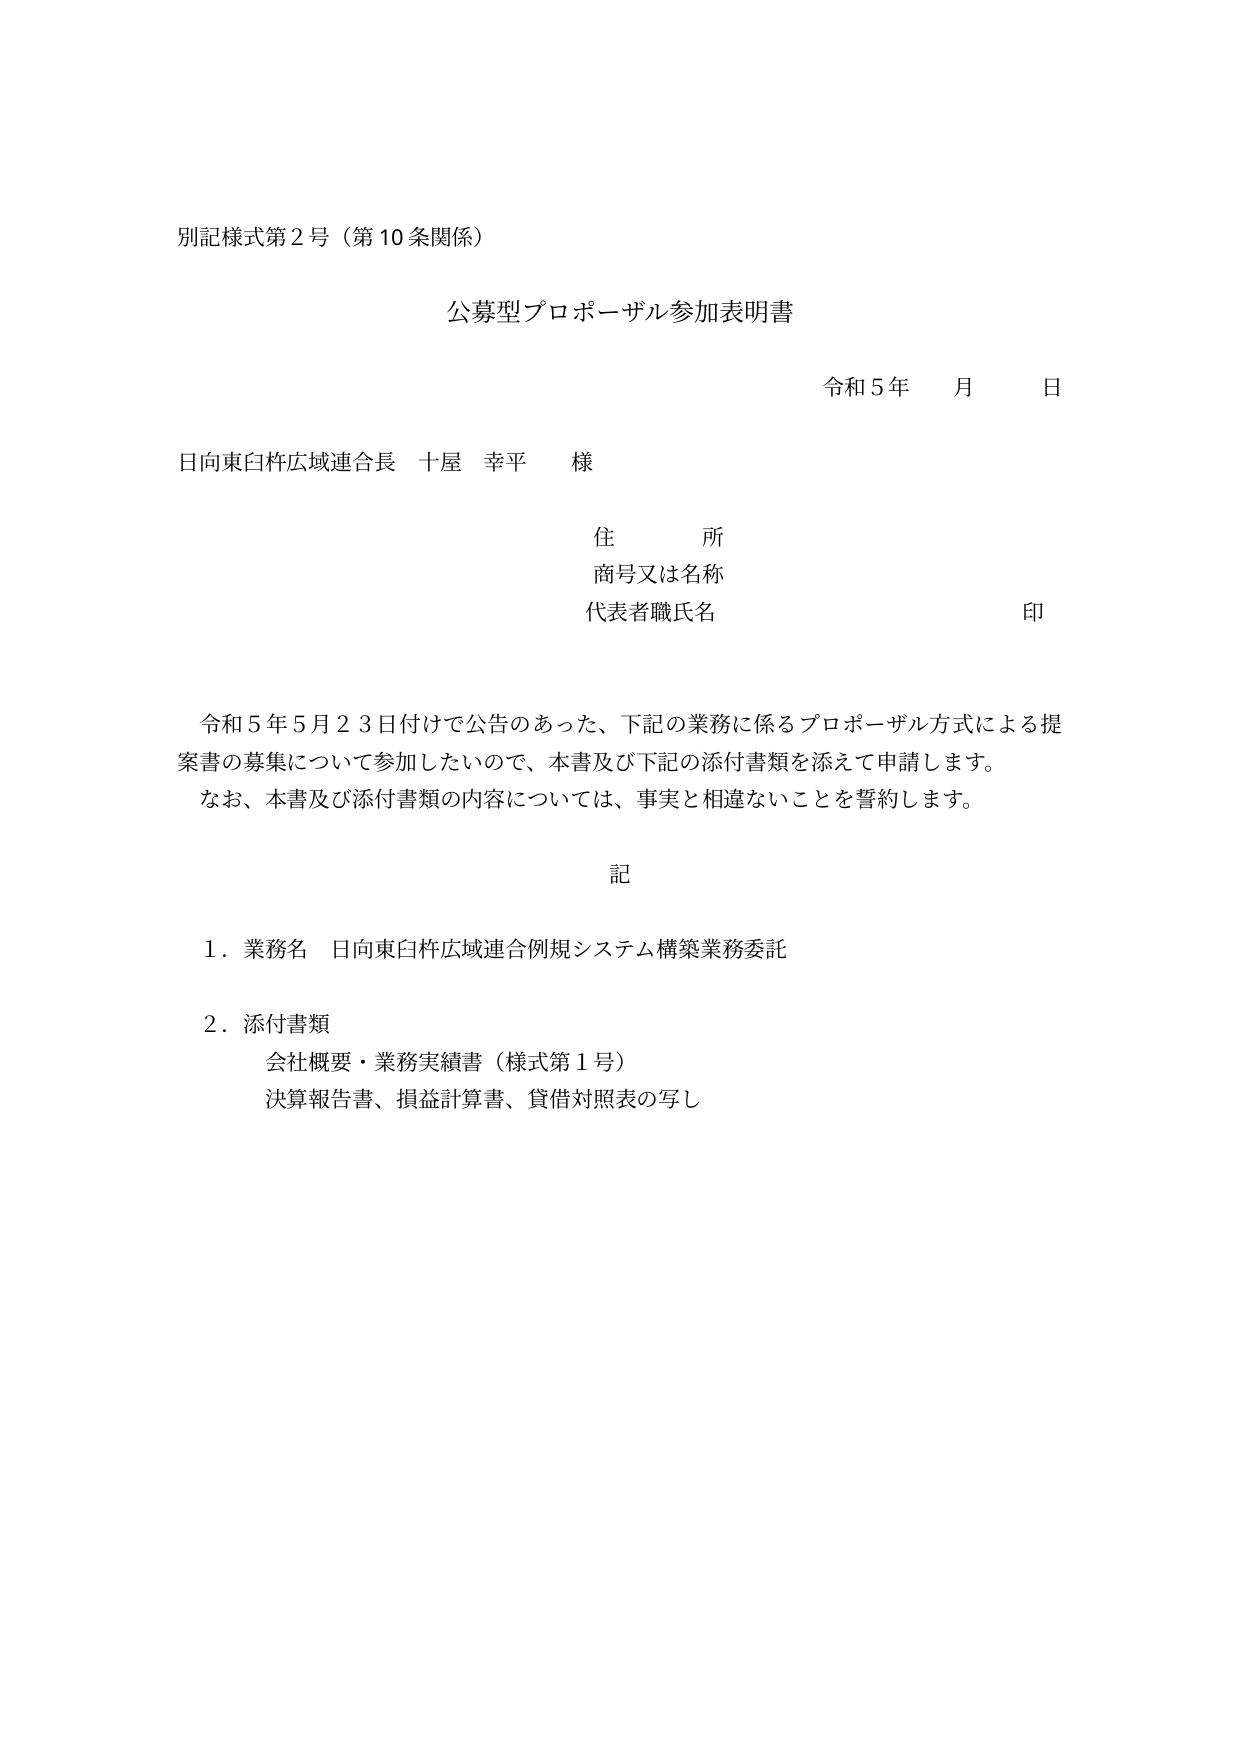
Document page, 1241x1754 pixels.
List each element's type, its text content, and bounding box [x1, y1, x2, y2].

text 公募型プロポーザル参加表明書 [177, 292, 1063, 329]
text 住 所 [177, 517, 1063, 554]
text 令和５年５月２３日付けで公告のあった、下記の業務に係るプロポーザル方式による提案書の募集について参加したいので、本書及び下記の添付書類を添えて申請します。 [177, 704, 1063, 779]
text 記 [177, 854, 1063, 892]
text 代表者職氏名 印 [177, 592, 1044, 629]
text 会社概要・業務実績書（様式第１号） [177, 1042, 1063, 1079]
text 令和５年 月 日 [177, 367, 1063, 404]
text なお、本書及び添付書類の内容については、事実と相違ないことを誓約します。 [177, 779, 1063, 817]
text 別記様式第２号（第10条関係） [177, 217, 1063, 254]
text ２．添付書類 [177, 1004, 1063, 1042]
text 商号又は名称 [177, 554, 1063, 592]
text 日向東臼杵広域連合長 十屋 幸平 様 [177, 442, 1063, 479]
text 決算報告書、損益計算書、貸借対照表の写し [177, 1079, 1063, 1117]
text １．業務名 日向東臼杵広域連合例規システム構築業務委託 [177, 929, 1063, 967]
